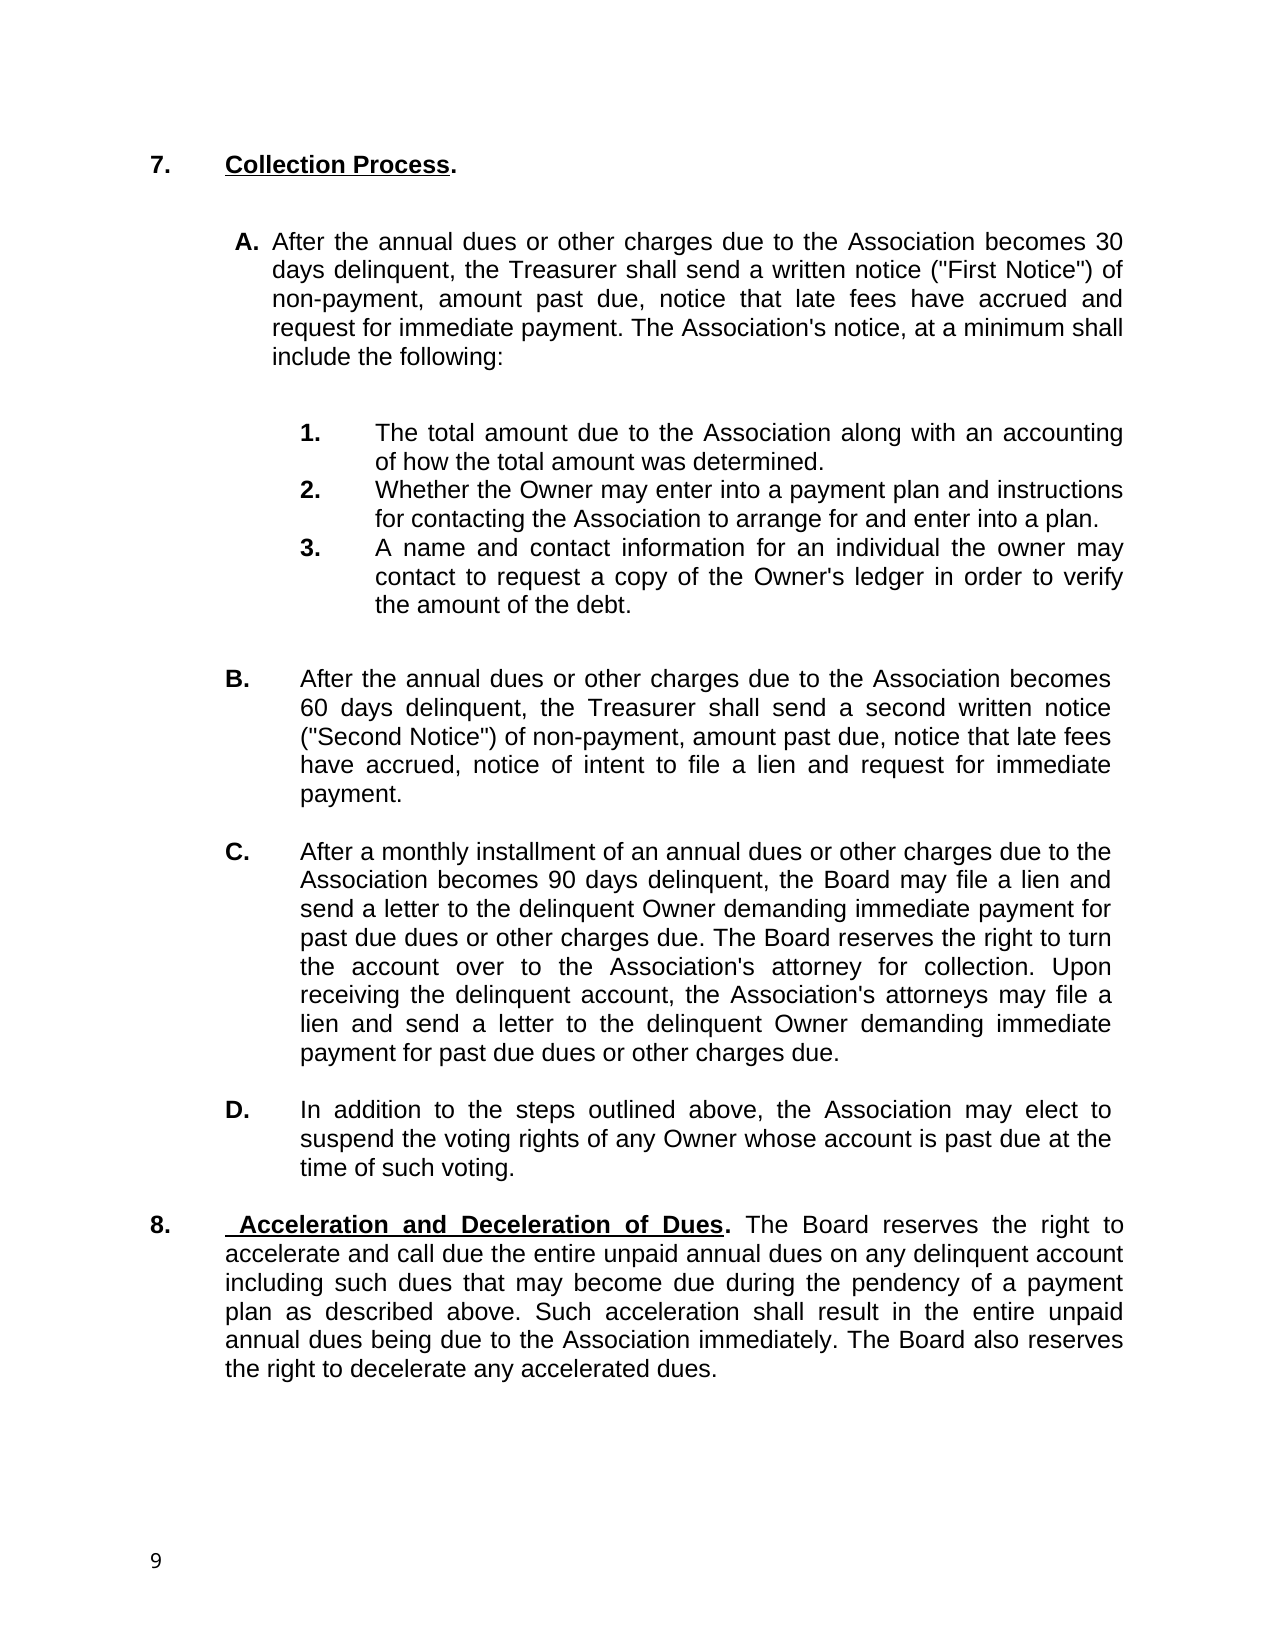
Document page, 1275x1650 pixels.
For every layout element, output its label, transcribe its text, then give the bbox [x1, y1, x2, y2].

list Collection Process. [150, 150, 1113, 179]
list Acceleration and Deceleration of Dues. The Board reserves the right to accelerate and call due the entire unpaid annual dues on any delinquent account including such dues that may become due during the pendency of a payment plan as described above. Such acceleration shall result in the entire unpaid annual dues being due to the Association immediately. The Board also reserves the right to decelerate any accelerated dues. [150, 1211, 1125, 1383]
list After the annual dues or other charges due to the Association becomes 30 days delinquent, the Treasurer shall send a written notice ("First Notice") of non-payment, amount past due, notice that late fees have accrued and request for immediate payment. The Association's notice, at a minimum shall include the following: [234, 226, 1125, 370]
list Whether the Owner may enter into a payment plan and instructions for contacting the Association to arrange for and enter into a plan. [300, 475, 1125, 533]
list After a monthly installment of an annual dues or other charges due to the Association becomes 90 days delinquent, the Board may file a lien and send a letter to the delinquent Owner demanding immediate payment for past due dues or other charges due. The Board reserves the right to turn the account over to the Association's attorney for collection. Upon receiving the delinquent account, the Association's attorneys may file a lien and send a letter to the delinquent Owner demanding immediate payment for past due dues or other charges due. [225, 837, 1113, 1067]
list The total amount due to the Association along with an accounting of how the total amount was determined. [300, 418, 1125, 475]
list A name and contact information for an individual the owner may contact to request a copy of the Owner's ledger in order to verify the amount of the debt. [300, 533, 1125, 619]
list In addition to the steps outlined above, the Association may elect to suspend the voting rights of any Owner whose account is past due at the time of such voting. [225, 1096, 1113, 1182]
list After the annual dues or other charges due to the Association becomes 60 days delinquent, the Treasurer shall send a second written notice ("Second Notice") of non-payment, amount past due, notice that late fees have accrued, notice of intent to file a lien and request for immediate payment. [225, 664, 1113, 808]
